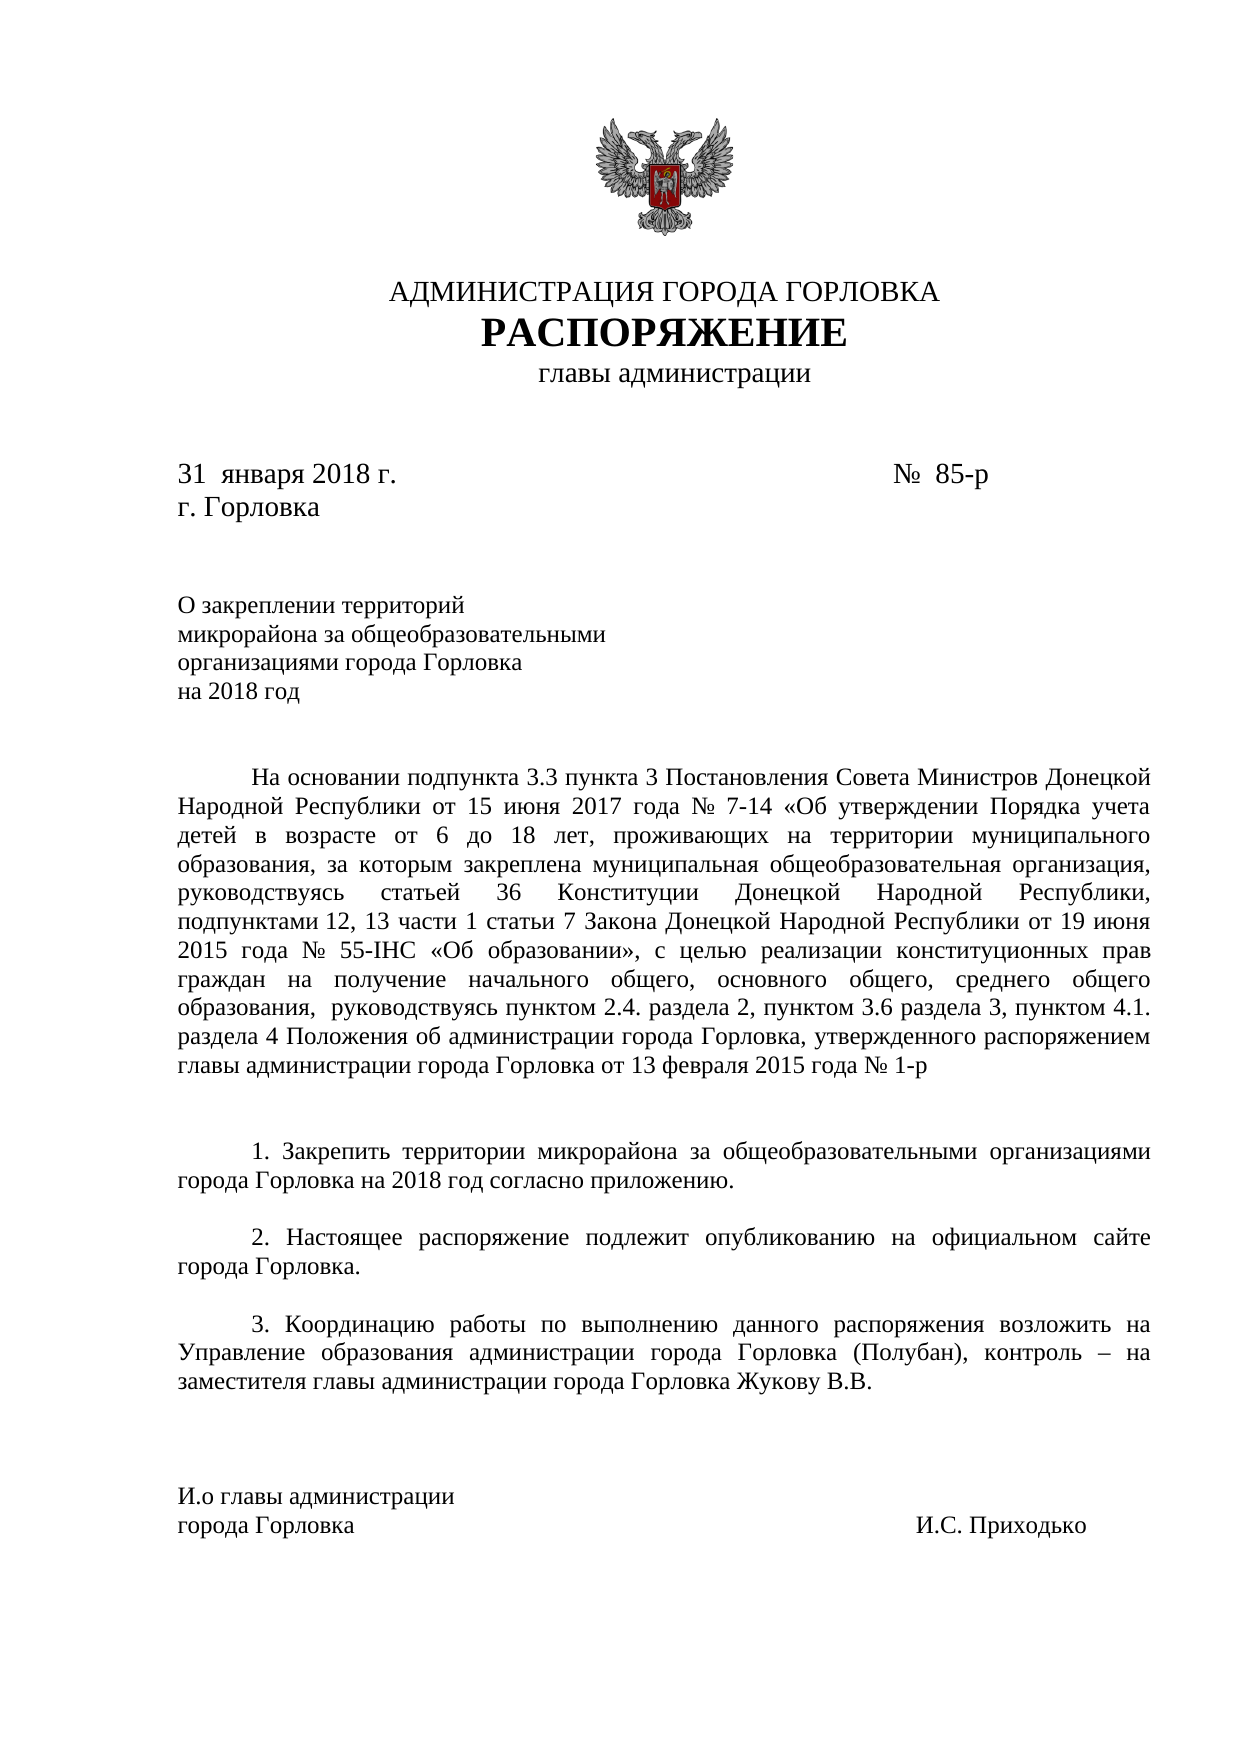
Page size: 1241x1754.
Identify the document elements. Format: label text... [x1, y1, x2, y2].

text 2. Настоящее распоряжение подлежит опубликованию на официальном сайте города Горловка. [177, 1222, 1152, 1280]
text 31 января 2018 г. № 85-р [177, 456, 1152, 489]
picture [595, 118, 734, 236]
text главы администрации [177, 355, 1152, 389]
text На основании подпункта 3.3 пункта 3 Постановления Совета Министров Донецкой Народной Республики от 15 июня 2017 года № 7-14 «Об утверждении Порядка учета детей в возрасте от 6 до 18 лет, проживающих на территории муниципального образования, за которым закреплена муниципальная общеобразовательная организация, руководствуясь статьей 36 Конституции Донецкой Народной Республики, подпунктами 12, 13 части 1 статьи 7 Закона Донецкой Народной Республики от 19 июня 2015 года № 55-IHC «Об образовании», с целью реализации конституционных прав граждан на получение начального общего, основного общего, среднего общего образования, руководствуясь пунктом 2.4. раздела 2, пунктом 3.6 раздела 3, пунктом 4.1. раздела 4 Положения об администрации города Горловка, утвержденного распоряжением главы администрации города Горловка от 13 февраля 2015 года № 1-р [177, 762, 1152, 1079]
text АДМИНИСТРАЦИЯ ГОРОДА ГОРЛОВКА [177, 274, 1152, 307]
text г. Горловка [177, 489, 1152, 523]
text 3. Координацию работы по выполнению данного распоряжения возложить на Управление образования администрации города Горловка (Полубан), контроль – на заместителя главы администрации города Горловка Жукову В.В. [177, 1309, 1152, 1395]
text О закреплении территорий микрорайона за общеобразовательными организациями города Горловка на 2018 год [177, 590, 1152, 705]
text 1. Закрепить территории микрорайона за общеобразовательными организациями города Горловка на 2018 год согласно приложению. [177, 1136, 1152, 1194]
text города Горловка И.С. Приходько [177, 1510, 1152, 1539]
text РАСПОРЯЖЕНИЕ [177, 307, 1152, 355]
text И.о главы администрации [177, 1481, 1152, 1510]
